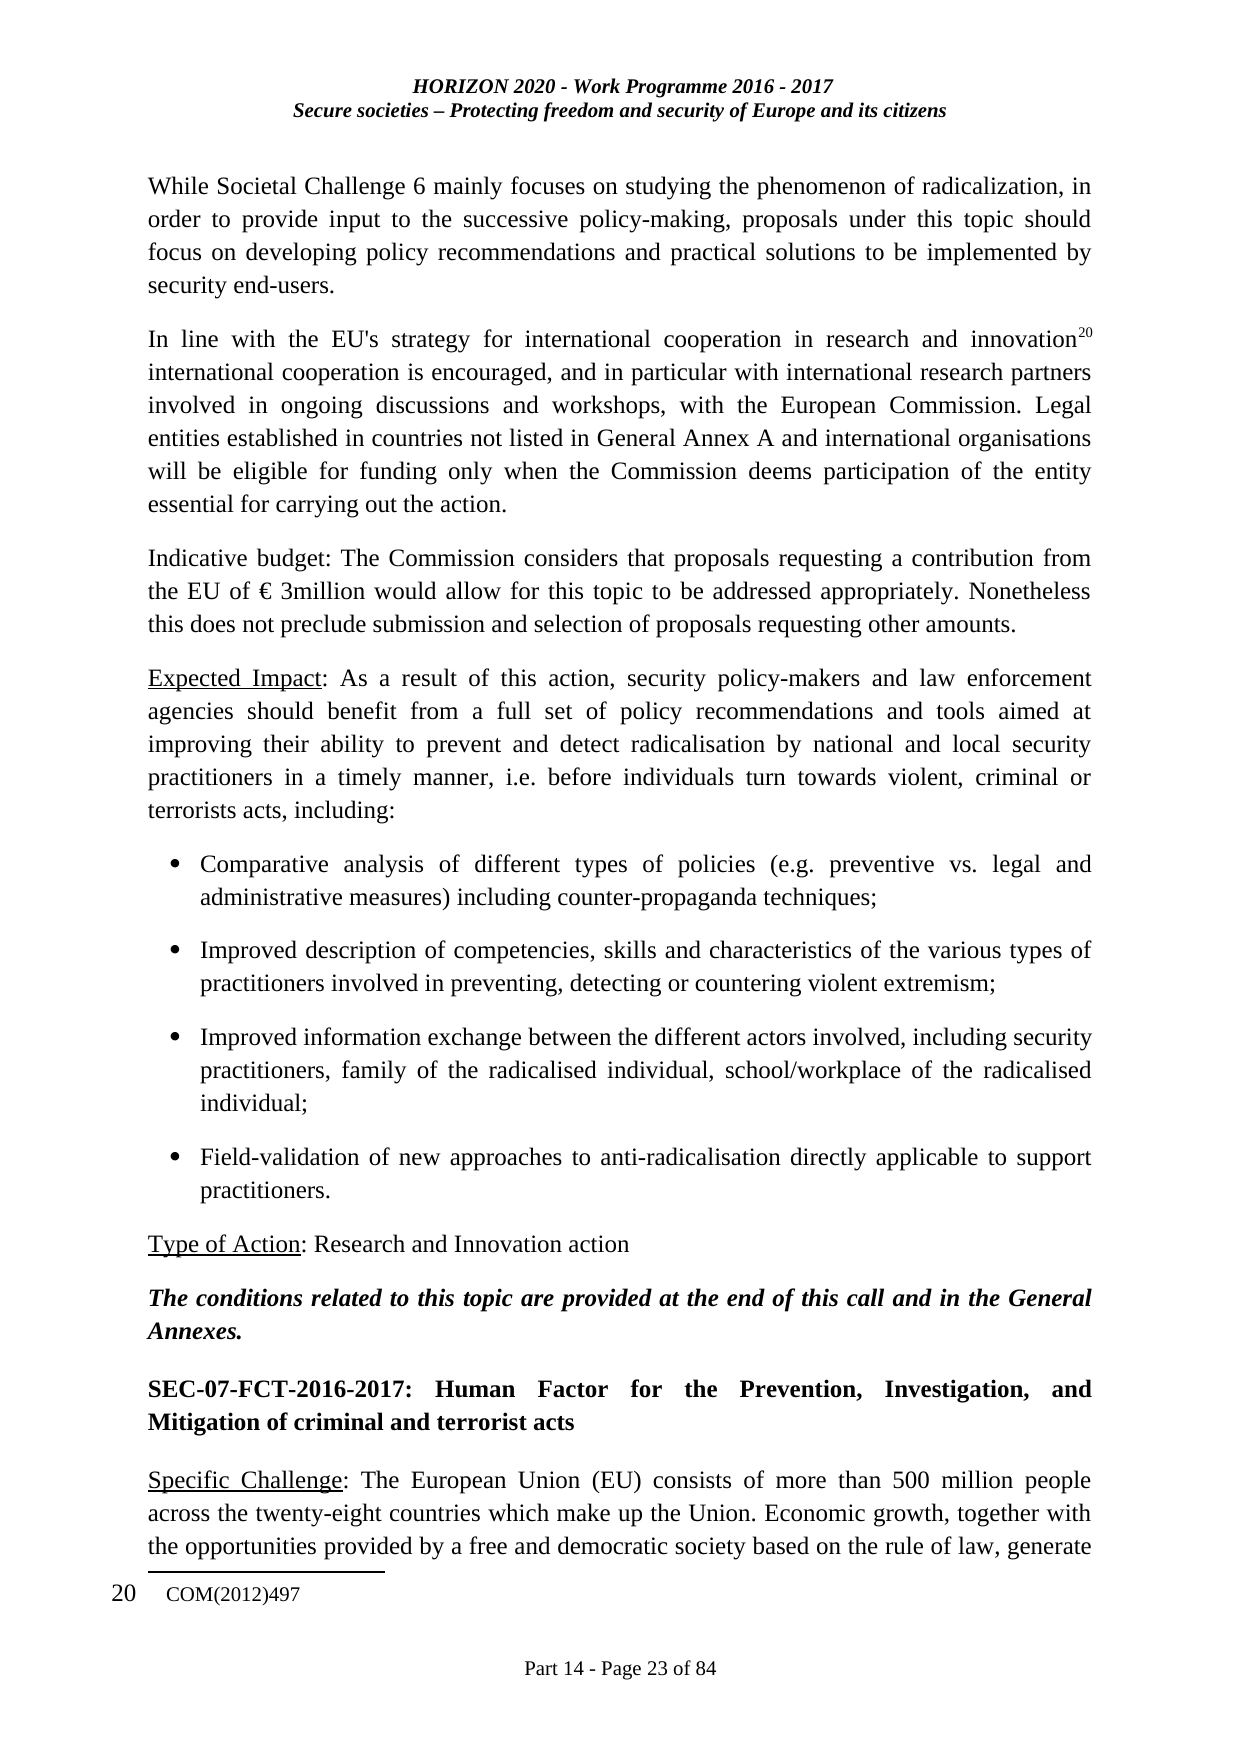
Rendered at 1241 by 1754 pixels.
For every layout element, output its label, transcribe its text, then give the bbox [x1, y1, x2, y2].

text While Societal Challenge 6 mainly focuses on studying the phenomenon of radicalization, in order to provide input to the successive policy-making, proposals under this topic should focus on developing policy recommendations and practical solutions to be implemented by security end-users. [148, 171, 1093, 299]
text Type of Action: Research and Innovation action [148, 1229, 1093, 1258]
list Field-validation of new approaches to anti-radicalisation directly applicable to support practitioners. [181, 1142, 1093, 1204]
text Expected Impact: As a result of this action, security policy-makers and law enforcement agencies should benefit from a full set of policy recommendations and tools aimed at improving their ability to prevent and detect radicalisation by national and local security practitioners in a timely manner, i.e. before individuals turn towards violent, criminal or terrorists acts, including: [148, 663, 1093, 823]
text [148, 1465, 1093, 1560]
text Indicative budget: The Commission considers that proposals requesting a contribution from the EU of € 3million would allow for this topic to be addressed appropriately. Nonetheless this does not preclude submission and selection of proposals requesting other amounts. [148, 543, 1093, 638]
list Comparative analysis of different types of policies (e.g. preventive vs. legal and administrative measures) including counter-propaganda techniques; [181, 849, 1093, 910]
subtitle SEC-07-FCT-2016-2017: Human Factor for the Prevention, Investigation, and Mitigation of criminal and terrorist acts [148, 1374, 1093, 1436]
list Improved description of competencies, skills and characteristics of the various types of practitioners involved in preventing, detecting or countering violent extremism; [181, 936, 1093, 997]
text In line with the EU's strategy for international cooperation in research and innovation international cooperation is encouraged, and in particular with international research partners involved in ongoing discussions and workshops, with the European Commission. Legal entities established in countries not listed in General Annex A and international organisations will be eligible for funding only when the Commission deems participation of the entity essential for carrying out the action. [148, 324, 1093, 518]
text The conditions related to this topic are provided at the end of this call and in the General Annexes. [148, 1283, 1093, 1345]
list Improved information exchange between the different actors involved, including security practitioners, family of the radicalised individual, school/workplace of the radicalised individual; [181, 1022, 1093, 1117]
